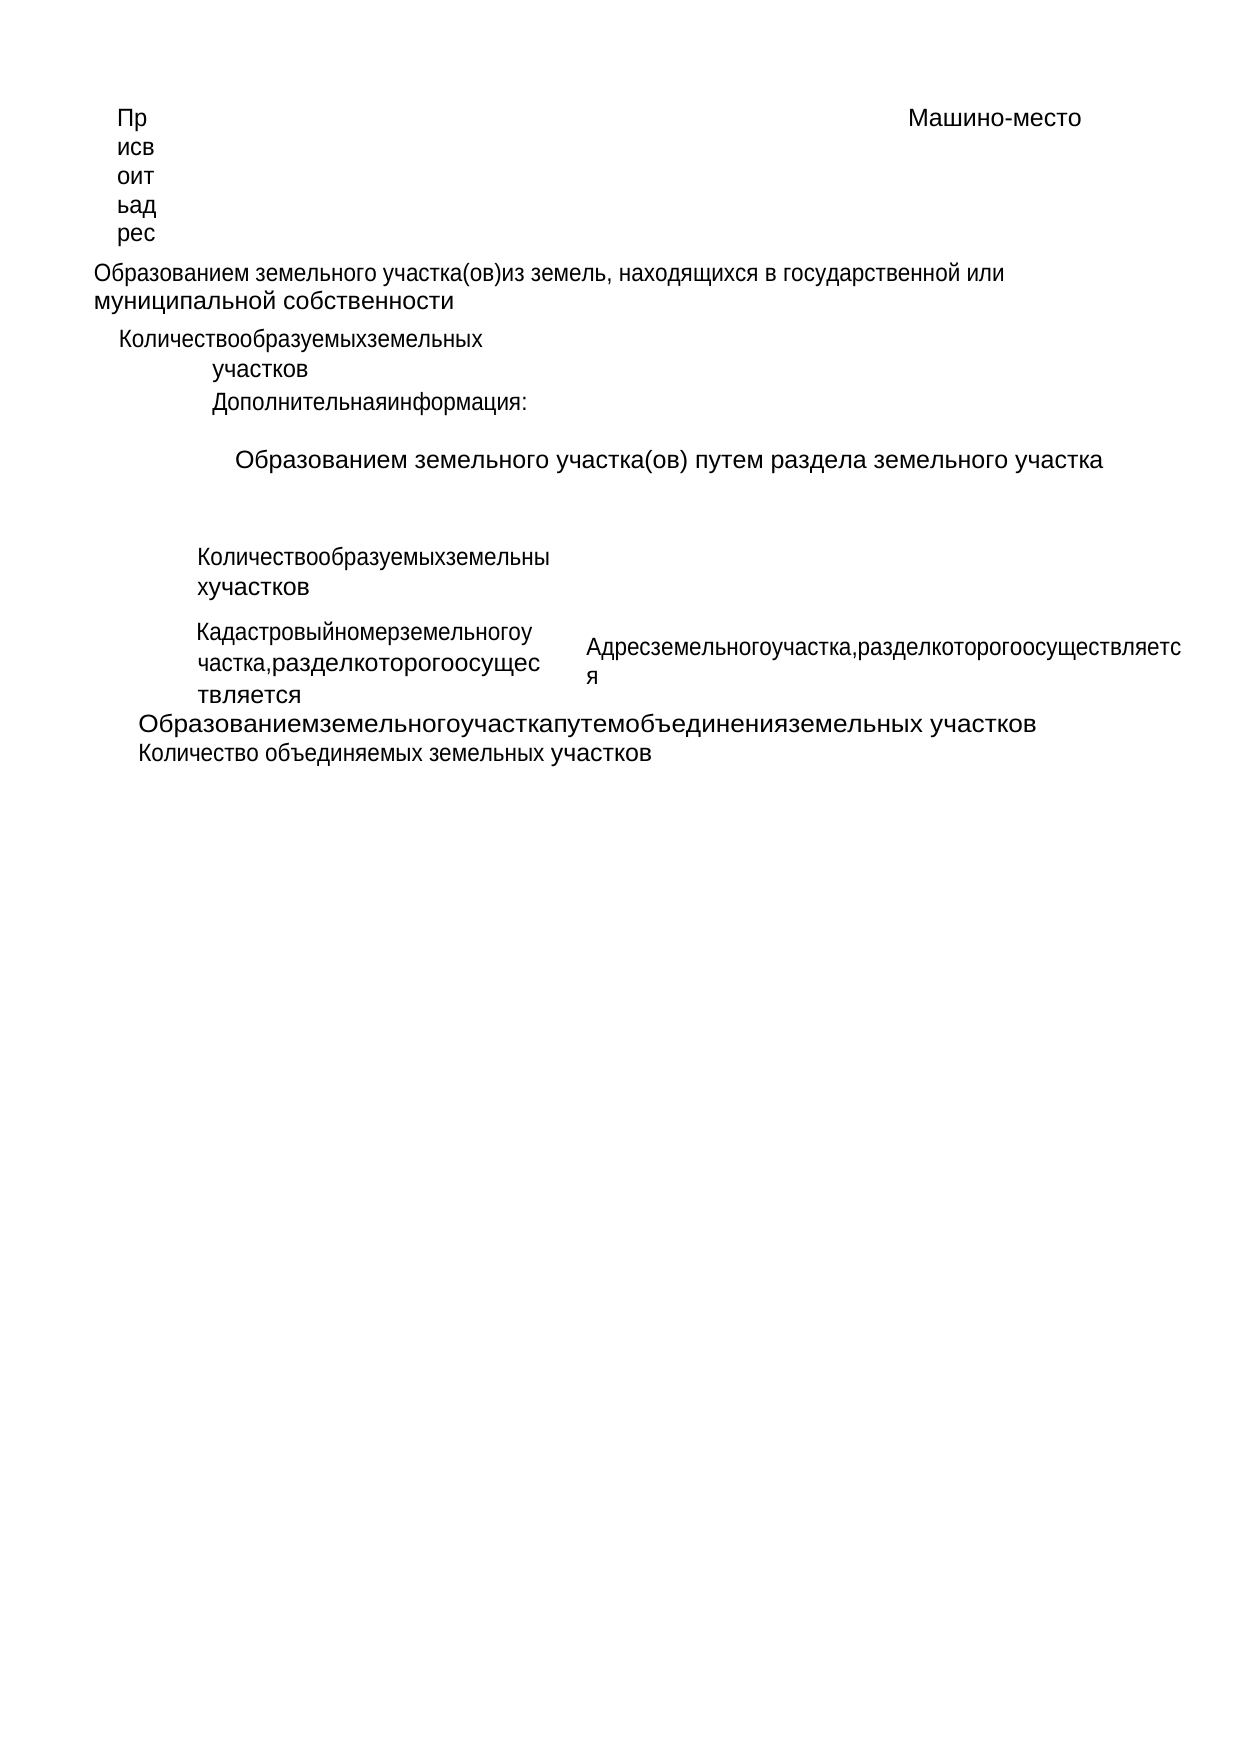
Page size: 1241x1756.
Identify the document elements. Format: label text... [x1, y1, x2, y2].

text Количествообразуемыхземельныхучастков [197, 514, 569, 601]
text Адресземельногоучастка,разделкоторогоосуществляется [586, 632, 1190, 689]
text Образованием земельного участка(ов) путем раздела земельного участка [235, 446, 1190, 474]
text участков [187, 353, 1190, 382]
text Количество объединяемых земельных участков [138, 737, 1190, 766]
text Образованием земельного участка(ов)из земель, находящихся в государственной или муниципальной собственности [94, 258, 1052, 315]
text Образованиемземельногоучасткапутемобъединенияземельных участков [138, 709, 1190, 737]
text Машино-место [908, 103, 1190, 132]
text Присвоитьадрес [117, 103, 160, 247]
text Дополнительнаяинформация: [187, 387, 1190, 416]
text Количествообразуемыхземельных [94, 324, 1190, 353]
text Кадастровыйномерземельногоучастка,разделкоторогоосуществляется [196, 617, 544, 709]
